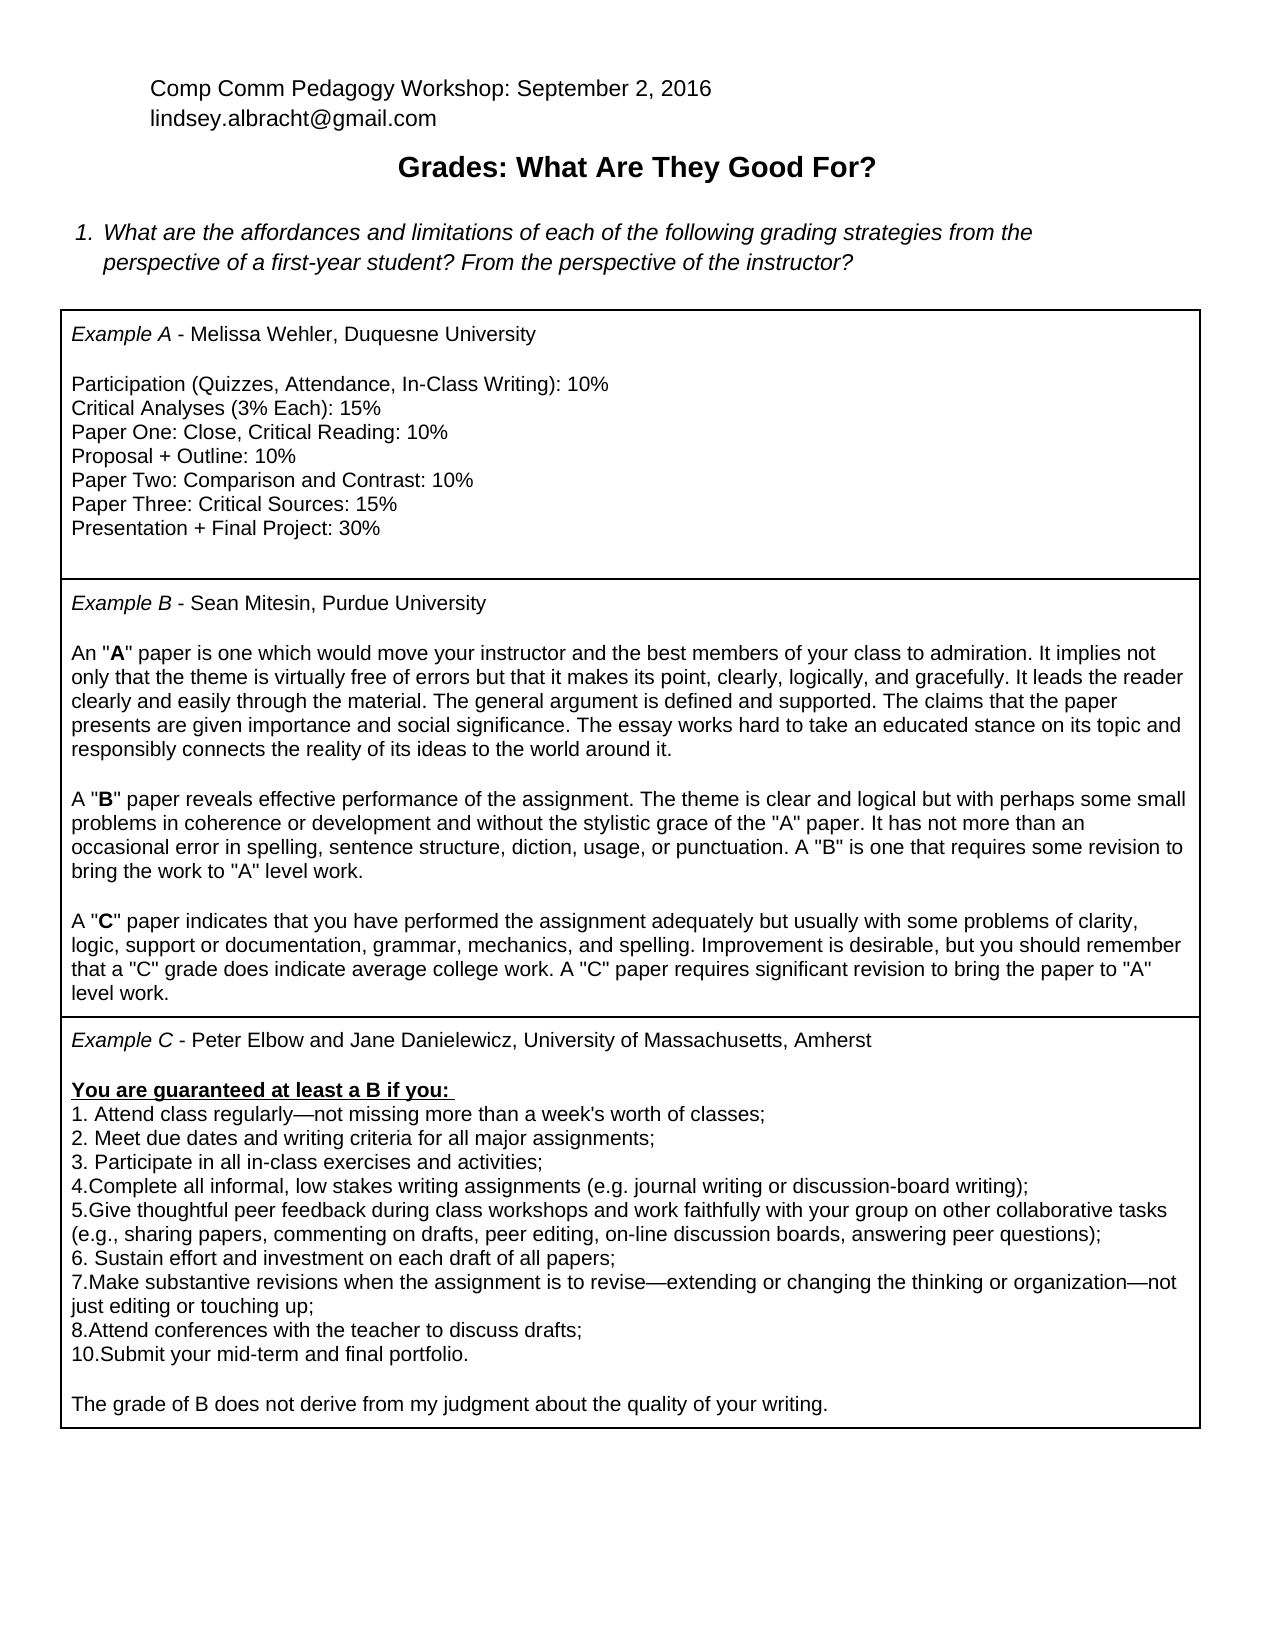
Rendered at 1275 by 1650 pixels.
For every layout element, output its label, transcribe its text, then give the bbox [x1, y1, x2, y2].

table_header Example A - Melissa Wehler, Duquesne University Participation (Quizzes, Attendance, In-Class Writing): 10% Critical Analyses (3% Each): 15% Paper One: Close, Critical Reading: 10% Proposal + Outline: 10% Paper Two: Comparison and Contrast: 10% Paper Three: Critical Sources: 15% Presentation + Final Project: 30% [62, 311, 1199, 578]
table_cell Example B - Sean Mitesin, Purdue University An "A" paper is one which would move your instructor and the best members of your class to admiration. It implies not only that the theme is virtually free of errors but that it makes its point, clearly, logically, and gracefully. It leads the reader clearly and easily through the material. The general argument is defined and supported. The claims that the paper presents are given importance and social significance. The essay works hard to take an educated stance on its topic and responsibly connects the reality of its ideas to the world around it. A "B" paper reveals effective performance of the assignment. The theme is clear and logical but with perhaps some small problems in coherence or development and without the stylistic grace of the "A" paper. It has not more than an occasional error in spelling, sentence structure, diction, usage, or punctuation. A "B" is one that requires some revision to bring the work to "A" level work. A "C" paper indicates that you have performed the assignment adequately but usually with some problems of clarity, logic, support or documentation, grammar, mechanics, and spelling. Improvement is desirable, but you should remember that a "C" grade does indicate average college work. A "C" paper requires significant revision to bring the paper to "A" level work. [62, 580, 1199, 1016]
text Grades: What Are They Good For? [150, 150, 1125, 183]
list What are the affordances and limitations of each of the following grading strategies from the perspective of a first-year student? From the perspective of the instructor? [75, 219, 1125, 275]
table_cell Example C - Peter Elbow and Jane Danielewicz, University of Massachusetts, Amherst You are guaranteed at least a B if you: 1. Attend class regularly—not missing more than a week's worth of classes; 2. Meet due dates and writing criteria for all major assignments; 3. Participate in all in-class exercises and activities; 4.Complete all informal, low stakes writing assignments (e.g. journal writing or discussion-board writing); 5.Give thoughtful peer feedback during class workshops and work faithfully with your group on other collaborative tasks (e.g., sharing papers, commenting on drafts, peer editing, on-line discussion boards, answering peer questions); 6. Sustain effort and investment on each draft of all papers; 7.Make substantive revisions when the assignment is to revise—extending or changing the thinking or organization—not just editing or touching up; 8.Attend conferences with the teacher to discuss drafts; 10.Submit your mid-term and final portfolio. The grade of B does not derive from my judgment about the quality of your writing. [62, 1018, 1199, 1427]
